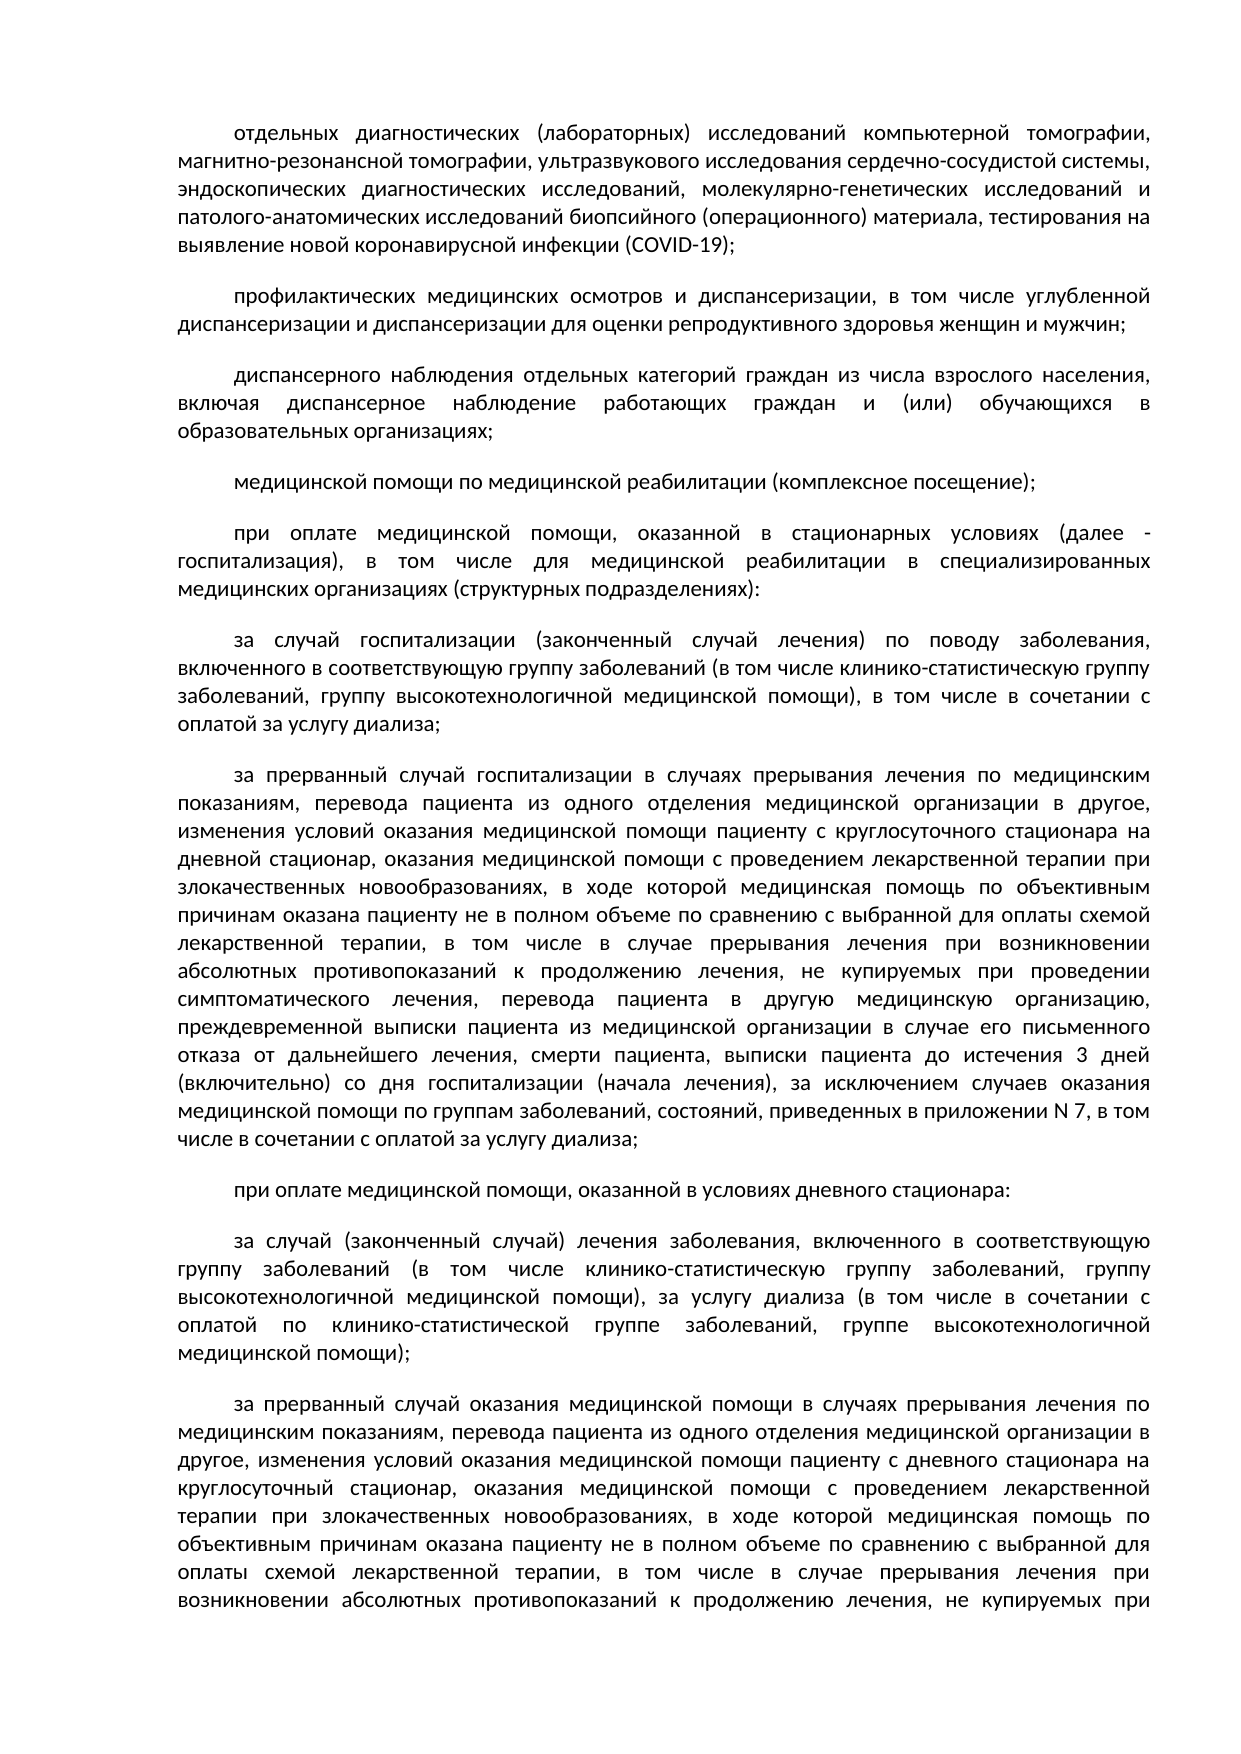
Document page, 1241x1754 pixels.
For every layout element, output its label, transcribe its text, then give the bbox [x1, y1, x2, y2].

text профилактических медицинских осмотров и диспансеризации, в том числе углубленной диспансеризации и диспансеризации для оценки репродуктивного здоровья женщин и мужчин; [177, 281, 1152, 337]
text отдельных диагностических (лабораторных) исследований компьютерной томографии, магнитно-резонансной томографии, ультразвукового исследования сердечно-сосудистой системы, эндоскопических диагностических исследований, молекулярно-генетических исследований и патолого-анатомических исследований биопсийного (операционного) материала, тестирования на выявление новой коронавирусной инфекции (COVID-19); [177, 118, 1152, 258]
text за прерванный случай госпитализации в случаях прерывания лечения по медицинским показаниям, перевода пациента из одного отделения медицинской организации в другое, изменения условий оказания медицинской помощи пациенту с круглосуточного стационара на дневной стационар, оказания медицинской помощи с проведением лекарственной терапии при злокачественных новообразованиях, в ходе которой медицинская помощь по объективным причинам оказана пациенту не в полном объеме по сравнению с выбранной для оплаты схемой лекарственной терапии, в том числе в случае прерывания лечения при возникновении абсолютных противопоказаний к продолжению лечения, не купируемых при проведении симптоматического лечения, перевода пациента в другую медицинскую организацию, преждевременной выписки пациента из медицинской организации в случае его письменного отказа от дальнейшего лечения, смерти пациента, выписки пациента до истечения 3 дней (включительно) со дня госпитализации (начала лечения), за исключением случаев оказания медицинской помощи по группам заболеваний, состояний, приведенных в приложении N 7, в том числе в сочетании с оплатой за услугу диализа; [177, 760, 1152, 1152]
text за случай (законченный случай) лечения заболевания, включенного в соответствующую группу заболеваний (в том числе клинико-статистическую группу заболеваний, группу высокотехнологичной медицинской помощи), за услугу диализа (в том числе в сочетании с оплатой по клинико-статистической группе заболеваний, группе высокотехнологичной медицинской помощи); [177, 1226, 1152, 1366]
text медицинской помощи по медицинской реабилитации (комплексное посещение); [177, 467, 1152, 495]
text при оплате медицинской помощи, оказанной в условиях дневного стационара: [177, 1175, 1152, 1203]
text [177, 1389, 1152, 1613]
text за случай госпитализации (законченный случай лечения) по поводу заболевания, включенного в соответствующую группу заболеваний (в том числе клинико-статистическую группу заболеваний, группу высокотехнологичной медицинской помощи), в том числе в сочетании с оплатой за услугу диализа; [177, 625, 1152, 737]
text диспансерного наблюдения отдельных категорий граждан из числа взрослого населения, включая диспансерное наблюдение работающих граждан и (или) обучающихся в образовательных организациях; [177, 360, 1152, 444]
text при оплате медицинской помощи, оказанной в стационарных условиях (далее - госпитализация), в том числе для медицинской реабилитации в специализированных медицинских организациях (структурных подразделениях): [177, 518, 1152, 602]
